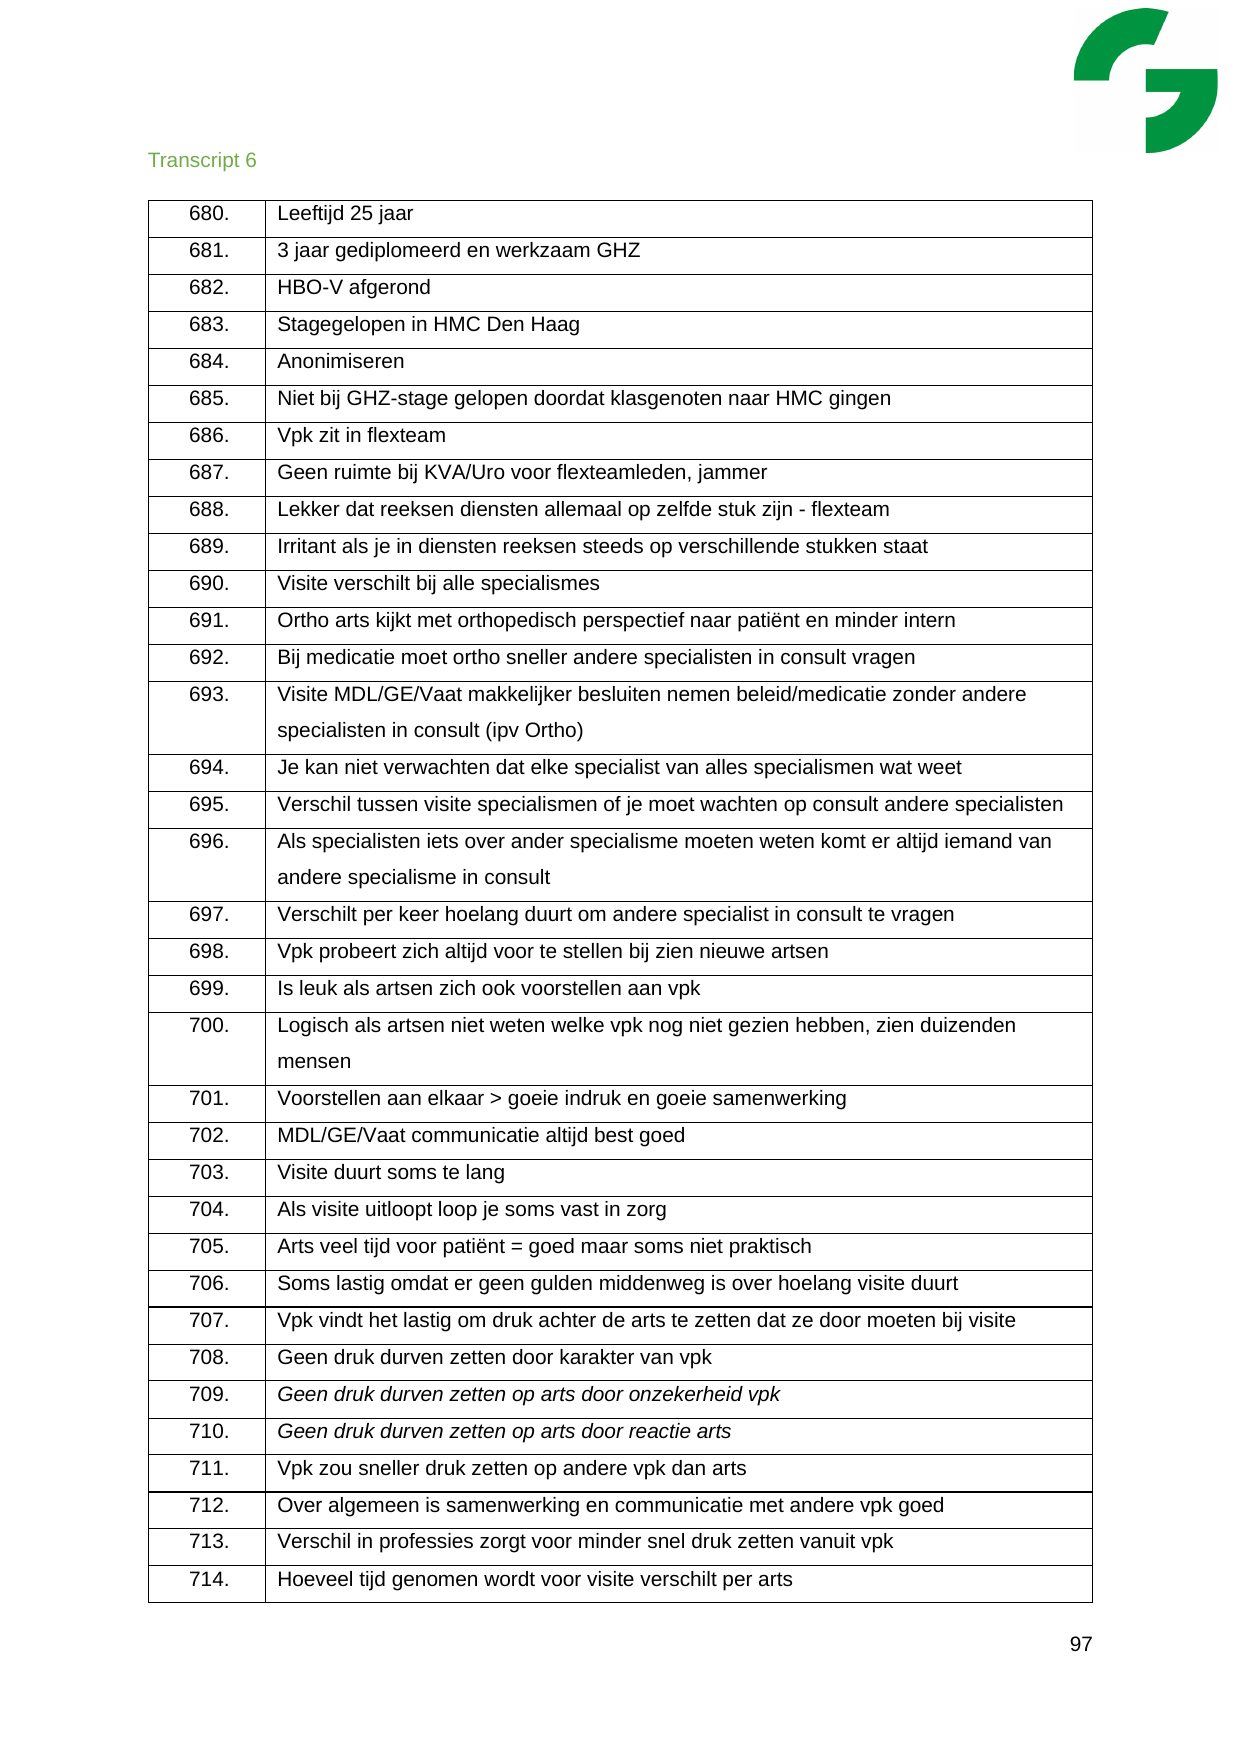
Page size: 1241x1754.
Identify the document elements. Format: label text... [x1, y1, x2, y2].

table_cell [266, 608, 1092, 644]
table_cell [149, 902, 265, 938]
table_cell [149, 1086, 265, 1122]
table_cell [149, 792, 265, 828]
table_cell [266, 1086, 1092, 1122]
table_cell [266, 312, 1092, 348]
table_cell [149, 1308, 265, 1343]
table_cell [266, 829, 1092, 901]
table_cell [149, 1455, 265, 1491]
picture [1073, 8, 1218, 153]
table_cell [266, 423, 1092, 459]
text Transcript 6 [148, 148, 1093, 172]
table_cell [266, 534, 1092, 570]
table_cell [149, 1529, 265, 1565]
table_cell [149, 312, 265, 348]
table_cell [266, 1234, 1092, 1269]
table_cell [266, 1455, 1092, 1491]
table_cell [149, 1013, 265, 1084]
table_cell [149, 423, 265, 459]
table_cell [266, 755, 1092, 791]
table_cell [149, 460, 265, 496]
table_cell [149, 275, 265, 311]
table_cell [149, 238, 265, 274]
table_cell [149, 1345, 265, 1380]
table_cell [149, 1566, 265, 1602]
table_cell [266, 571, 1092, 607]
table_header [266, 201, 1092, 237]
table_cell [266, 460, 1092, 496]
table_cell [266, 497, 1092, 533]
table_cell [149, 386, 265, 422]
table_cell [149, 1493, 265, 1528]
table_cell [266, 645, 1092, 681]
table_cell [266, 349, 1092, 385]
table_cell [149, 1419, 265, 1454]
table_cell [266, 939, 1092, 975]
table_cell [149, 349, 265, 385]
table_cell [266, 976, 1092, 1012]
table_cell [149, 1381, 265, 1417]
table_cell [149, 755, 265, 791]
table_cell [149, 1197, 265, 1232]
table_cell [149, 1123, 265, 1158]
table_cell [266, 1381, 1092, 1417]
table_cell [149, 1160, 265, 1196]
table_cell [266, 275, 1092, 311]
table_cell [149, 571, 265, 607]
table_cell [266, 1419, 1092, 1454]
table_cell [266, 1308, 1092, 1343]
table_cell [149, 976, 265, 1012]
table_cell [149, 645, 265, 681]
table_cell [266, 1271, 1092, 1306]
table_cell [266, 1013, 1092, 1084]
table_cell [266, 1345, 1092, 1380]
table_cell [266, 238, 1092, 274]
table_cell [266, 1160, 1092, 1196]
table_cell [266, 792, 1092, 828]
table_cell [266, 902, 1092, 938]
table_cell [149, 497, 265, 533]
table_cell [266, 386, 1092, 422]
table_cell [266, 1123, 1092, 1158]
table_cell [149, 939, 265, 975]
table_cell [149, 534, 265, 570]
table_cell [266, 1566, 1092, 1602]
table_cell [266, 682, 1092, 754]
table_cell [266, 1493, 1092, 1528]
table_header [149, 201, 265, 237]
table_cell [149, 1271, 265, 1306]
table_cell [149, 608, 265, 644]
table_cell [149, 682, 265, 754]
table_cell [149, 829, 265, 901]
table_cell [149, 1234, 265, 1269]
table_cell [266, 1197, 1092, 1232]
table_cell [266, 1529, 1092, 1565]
